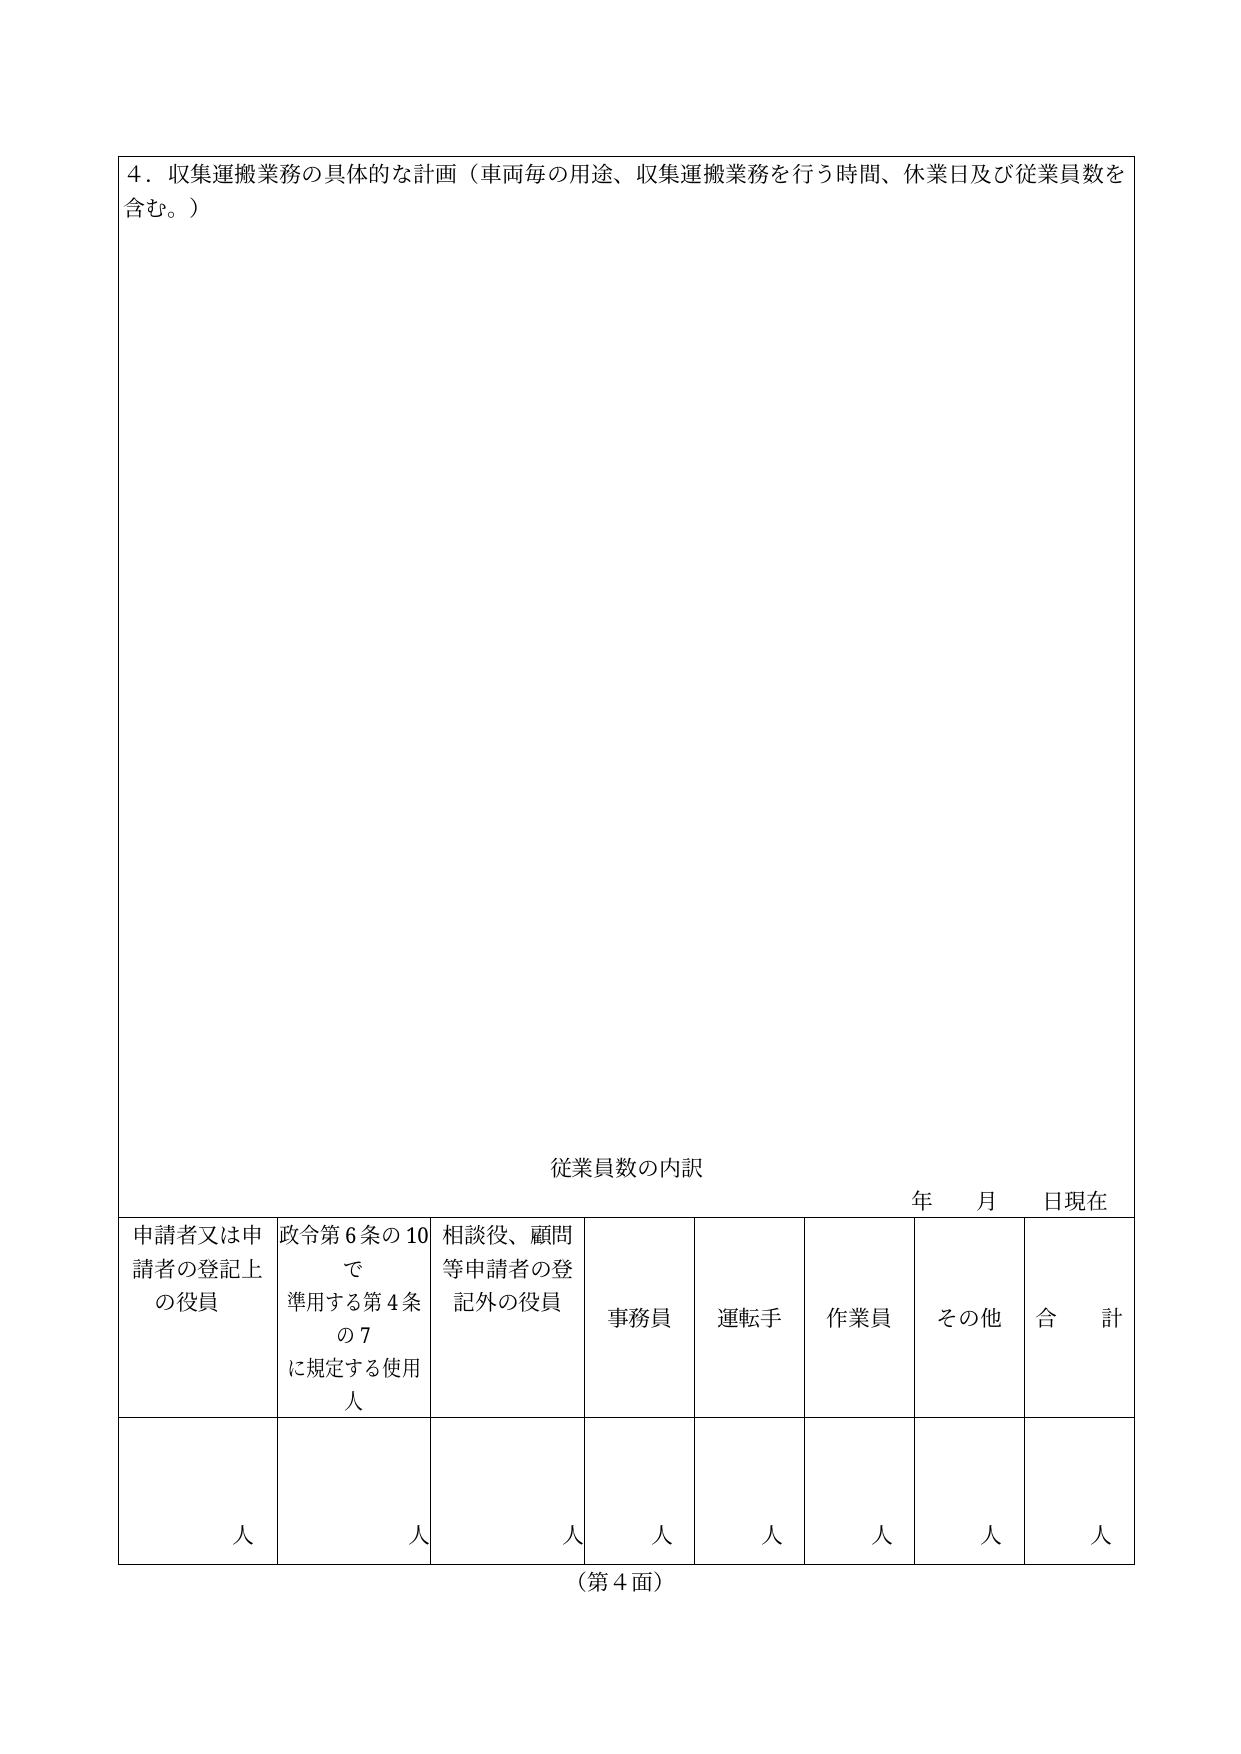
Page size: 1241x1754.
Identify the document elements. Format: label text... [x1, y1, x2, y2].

table_cell 人 [915, 1418, 1024, 1564]
table_cell 人 [585, 1418, 694, 1564]
table_cell 人 [431, 1418, 584, 1564]
table_cell 人 [805, 1418, 914, 1564]
table_cell 人 [1025, 1418, 1134, 1564]
table_cell 政令第6条の10で 準用する第4条の7 に規定する使用人 [278, 1218, 430, 1417]
table_cell その他 [915, 1218, 1024, 1417]
table_cell 申請者又は申請者の登記上の役員 [119, 1218, 277, 1417]
table_cell 事務員 [585, 1218, 694, 1417]
table_cell 人 [119, 1418, 277, 1564]
table_cell 運転手 [695, 1218, 804, 1417]
text （第４面） [118, 1565, 1122, 1598]
table_cell 人 [278, 1418, 430, 1564]
table_cell 相談役、顧問等申請者の登記外の役員 [431, 1218, 584, 1417]
table_cell 人 [695, 1418, 804, 1564]
table_cell 合 計 [1025, 1218, 1134, 1417]
table_cell 作業員 [805, 1218, 914, 1417]
table_header ４．収集運搬業務の具体的な計画（車両毎の用途、収集運搬業務を行う時間、休業日及び従業員数を含む。） 従業員数の内訳 年 月 日現在 [119, 157, 1134, 1217]
